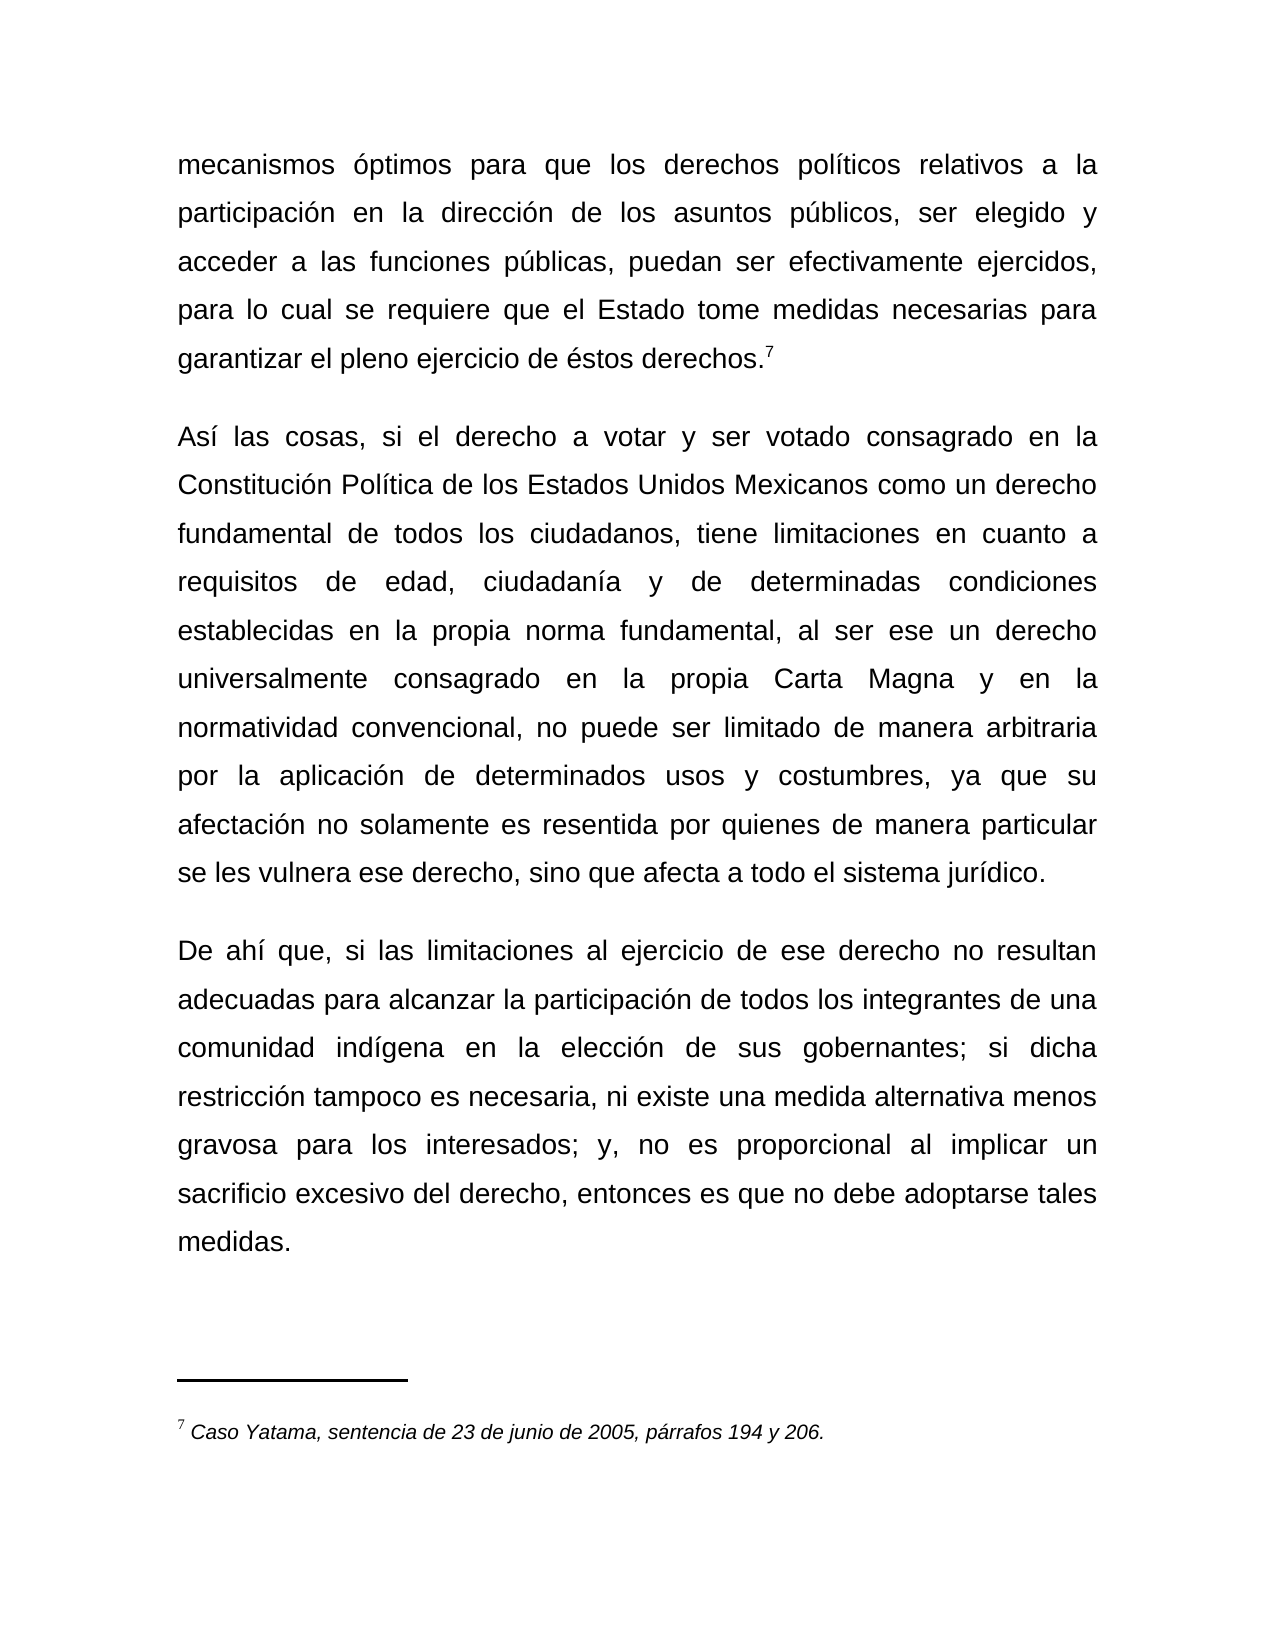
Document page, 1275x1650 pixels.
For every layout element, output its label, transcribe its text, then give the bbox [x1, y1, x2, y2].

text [177, 148, 1098, 374]
text De ahí que, si las limitaciones al ejercicio de ese derecho no resultan adecuadas para alcanzar la participación de todos los integrantes de una comunidad indígena en la elección de sus gobernantes; si dicha restricción tampoco es necesaria, ni existe una medida alternativa menos gravosa para los interesados; y, no es proporcional al implicar un sacrificio excesivo del derecho, entonces es que no debe adoptarse tales medidas. [177, 934, 1098, 1258]
text Así las cosas, si el derecho a votar y ser votado consagrado en la Constitución Política de los Estados Unidos Mexicanos como un derecho fundamental de todos los ciudadanos, tiene limitaciones en cuanto a requisitos de edad, ciudadanía y de determinadas condiciones establecidas en la propia norma fundamental, al ser ese un derecho universalmente consagrado en la propia Carta Magna y en la normatividad convencional, no puede ser limitado de manera arbitraria por la aplicación de determinados usos y costumbres, ya que su afectación no solamente es resentida por quienes de manera particular se les vulnera ese derecho, sino que afecta a todo el sistema jurídico. [177, 419, 1098, 889]
